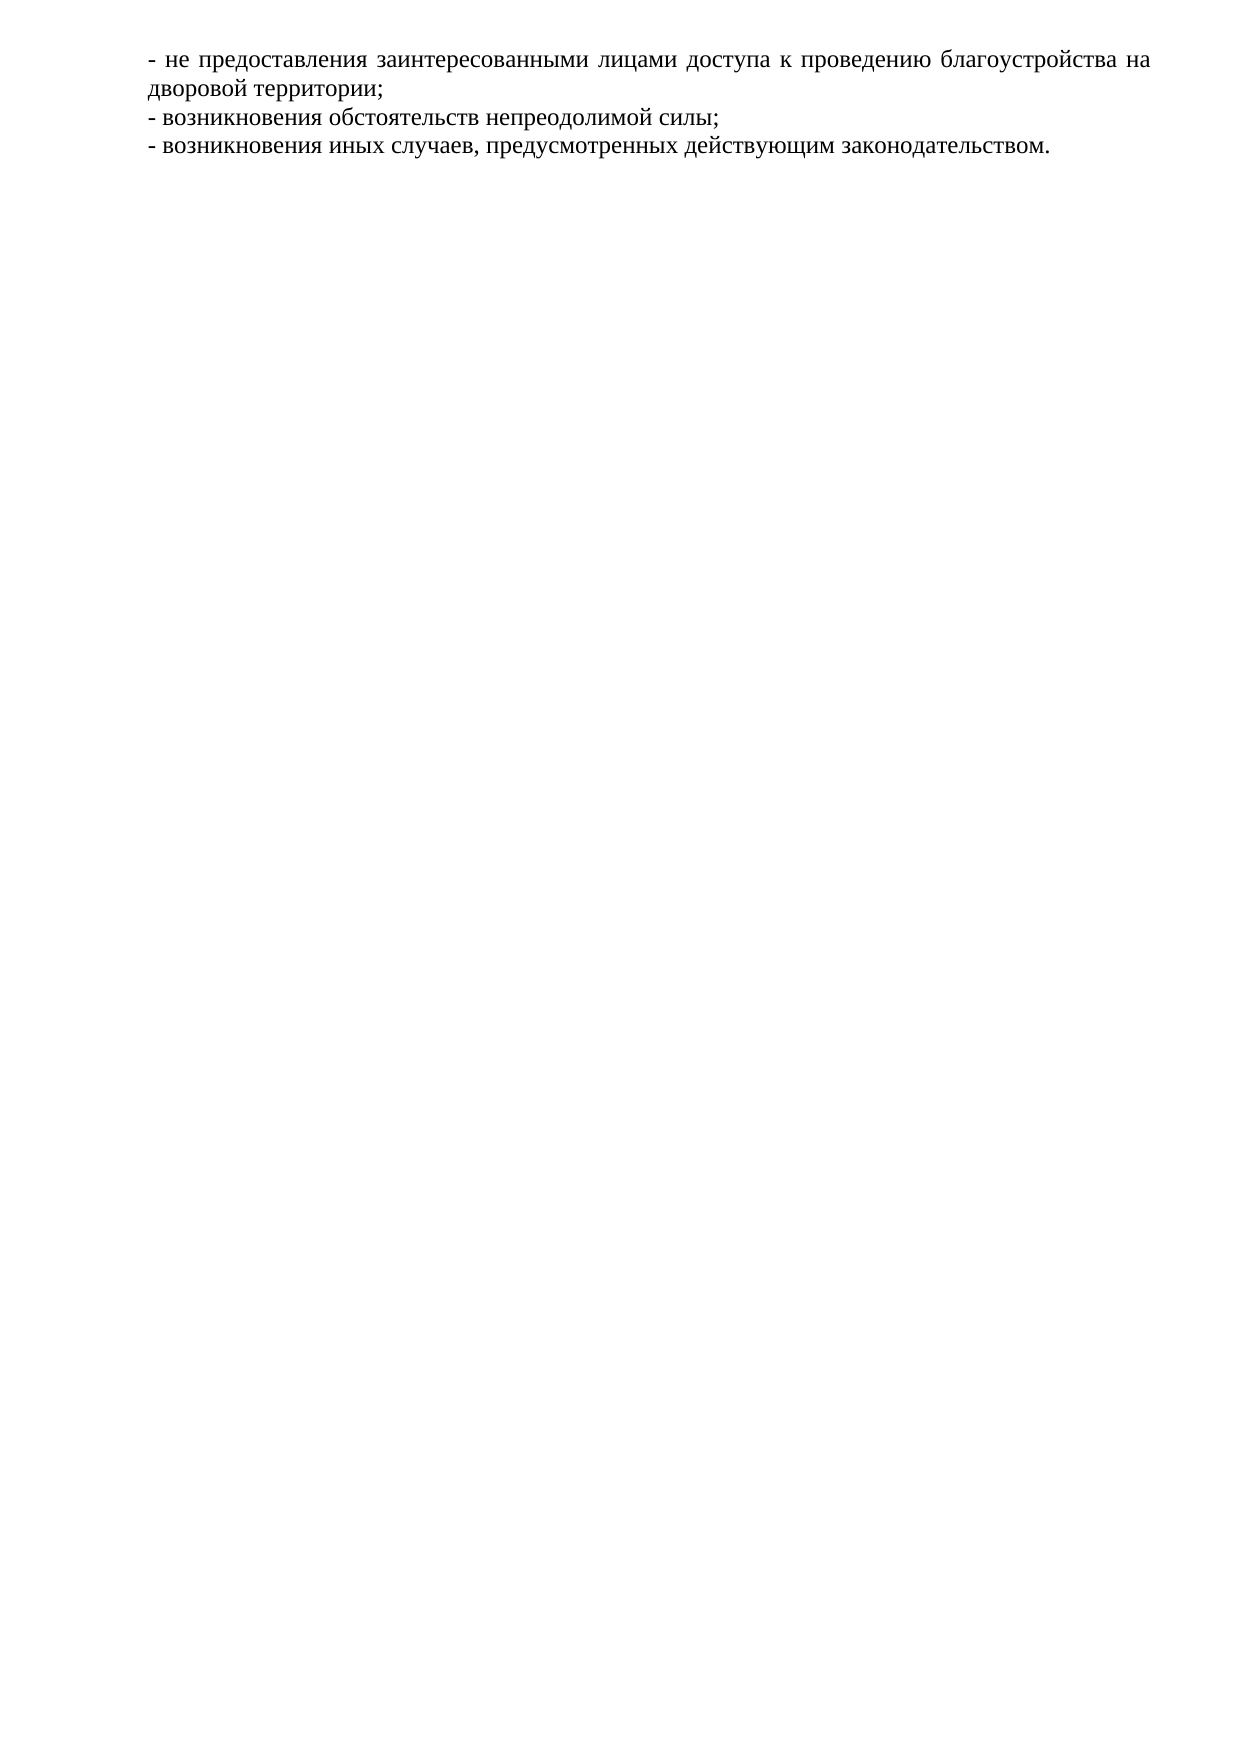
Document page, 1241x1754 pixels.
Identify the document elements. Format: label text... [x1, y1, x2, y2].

text - не предоставления заинтересованными лицами доступа к проведению благоустройства на дворовой территории; [148, 44, 1152, 102]
text - возникновения обстоятельств непреодолимой силы; [148, 102, 1152, 131]
text - возникновения иных случаев, предусмотренных действующим законодательством. [148, 131, 1152, 159]
